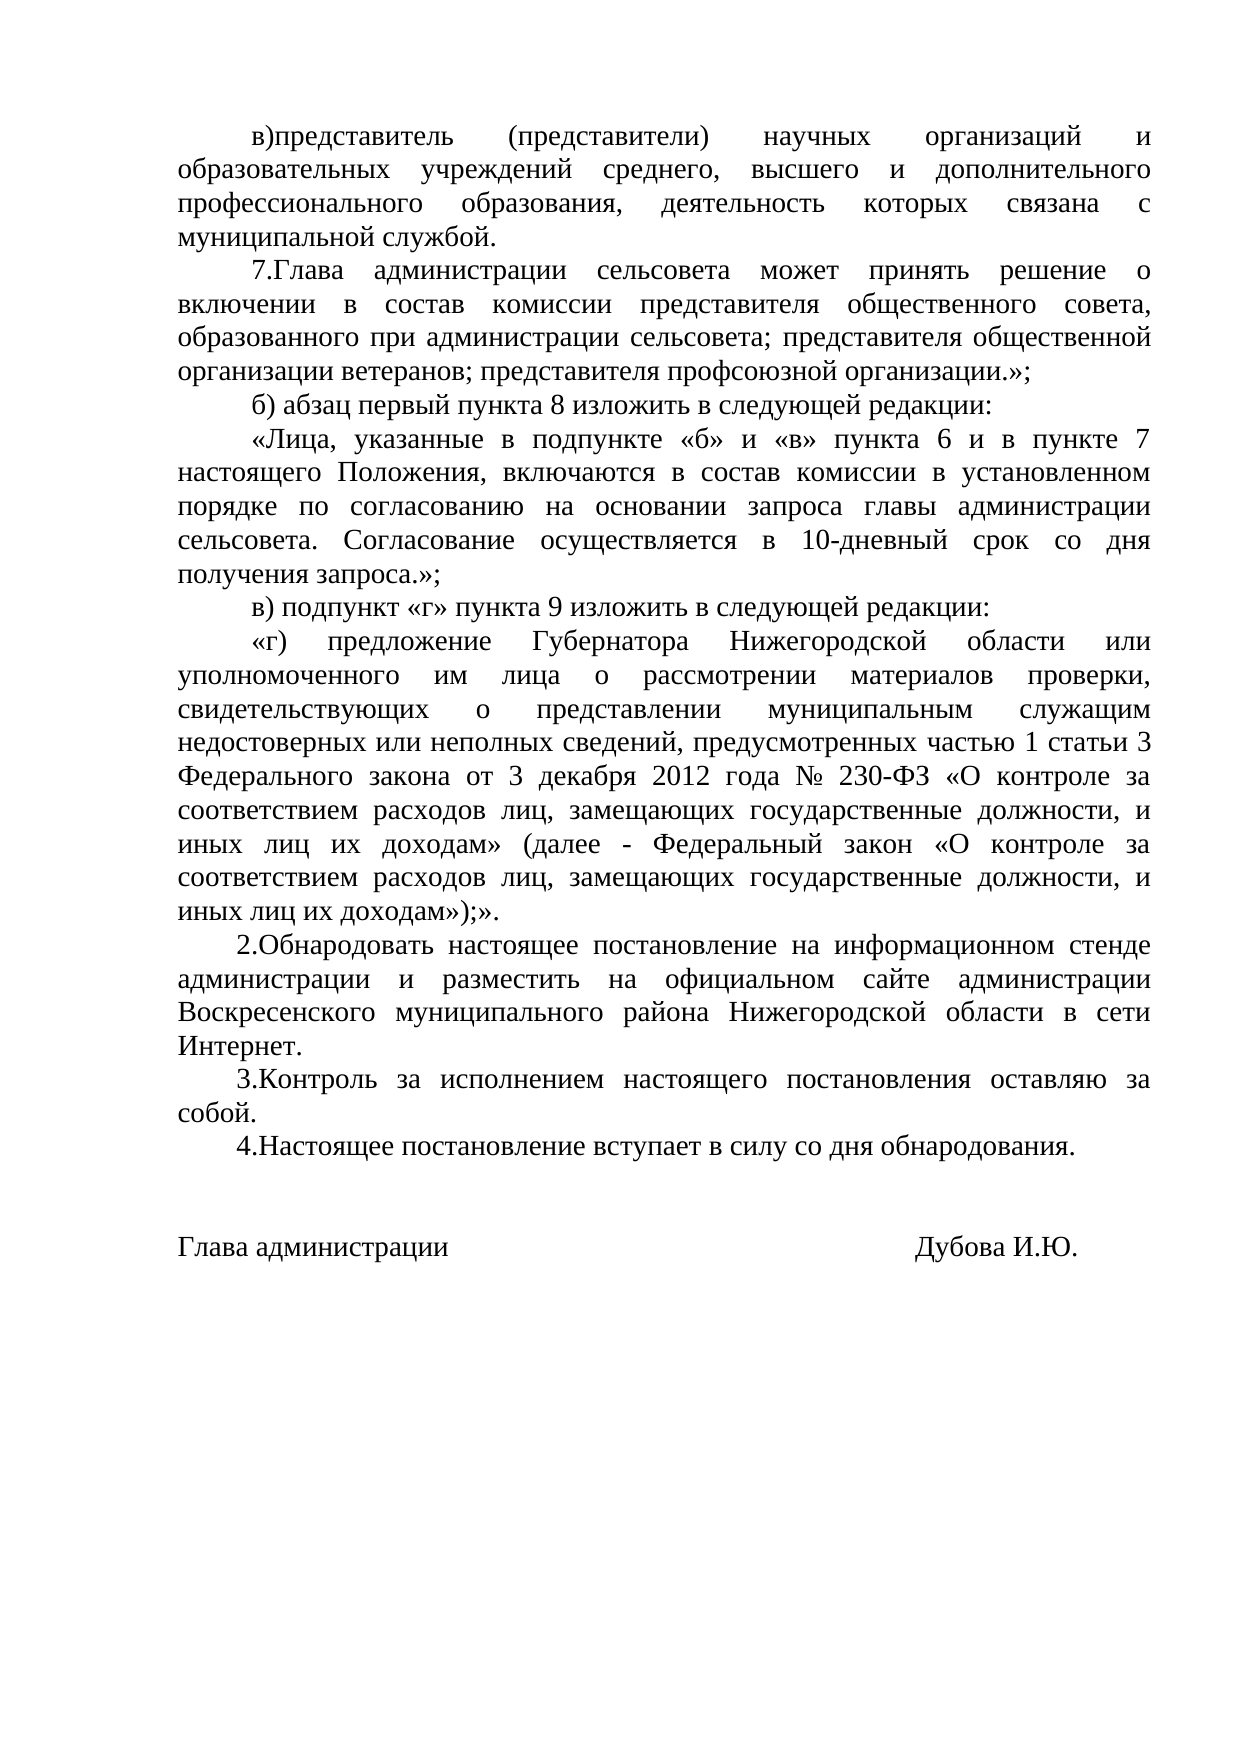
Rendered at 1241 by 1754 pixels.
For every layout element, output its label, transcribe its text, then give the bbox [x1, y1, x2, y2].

text 4.Настоящее постановление вступает в силу со дня обнародования. [177, 1128, 1152, 1162]
text 7.Глава администрации сельсовета может принять решение о включении в состав комиссии представителя общественного совета, образованного при администрации сельсовета; представителя общественной организации ветеранов; представителя профсоюзной организации.»; [177, 252, 1152, 387]
text 2.Обнародовать настоящее постановление на информационном стенде администрации и разместить на официальном сайте администрации Воскресенского муниципального района Нижегородской области в сети Интернет. [177, 927, 1152, 1061]
text 3.Контроль за исполнением настоящего постановления оставляю за собой. [177, 1061, 1152, 1128]
text «Лица, указанные в подпункте «б» и «в» пункта 6 и в пункте 7 настоящего Положения, включаются в состав комиссии в установленном порядке по согласованию на основании запроса главы администрации сельсовета. Согласование осуществляется в 10-дневный срок со дня получения запроса.»; [177, 421, 1152, 590]
text б) абзац первый пункта 8 изложить в следующей редакции: [177, 387, 1152, 421]
text в) подпункт «г» пункта 9 изложить в следующей редакции: [177, 590, 1152, 623]
text «г) предложение Губернатора Нижегородской области или уполномоченного им лица о рассмотрении материалов проверки, свидетельствующих о представлении муниципальным служащим недостоверных или неполных сведений, предусмотренных частью 1 статьи 3 Федерального закона от 3 декабря 2012 года № 230-ФЗ «О контроле за соответствием расходов лиц, замещающих государственные должности, и иных лиц их доходам» (далее - Федеральный закон «О контроле за соответствием расходов лиц, замещающих государственные должности, и иных лиц их доходам»);». [177, 623, 1152, 927]
text в)представитель (представители) научных организаций и образовательных учреждений среднего, высшего и дополнительного профессионального образования, деятельность которых связана с муниципальной службой. [177, 118, 1152, 252]
text Глава администрации Дубова И.Ю. [177, 1229, 1152, 1263]
